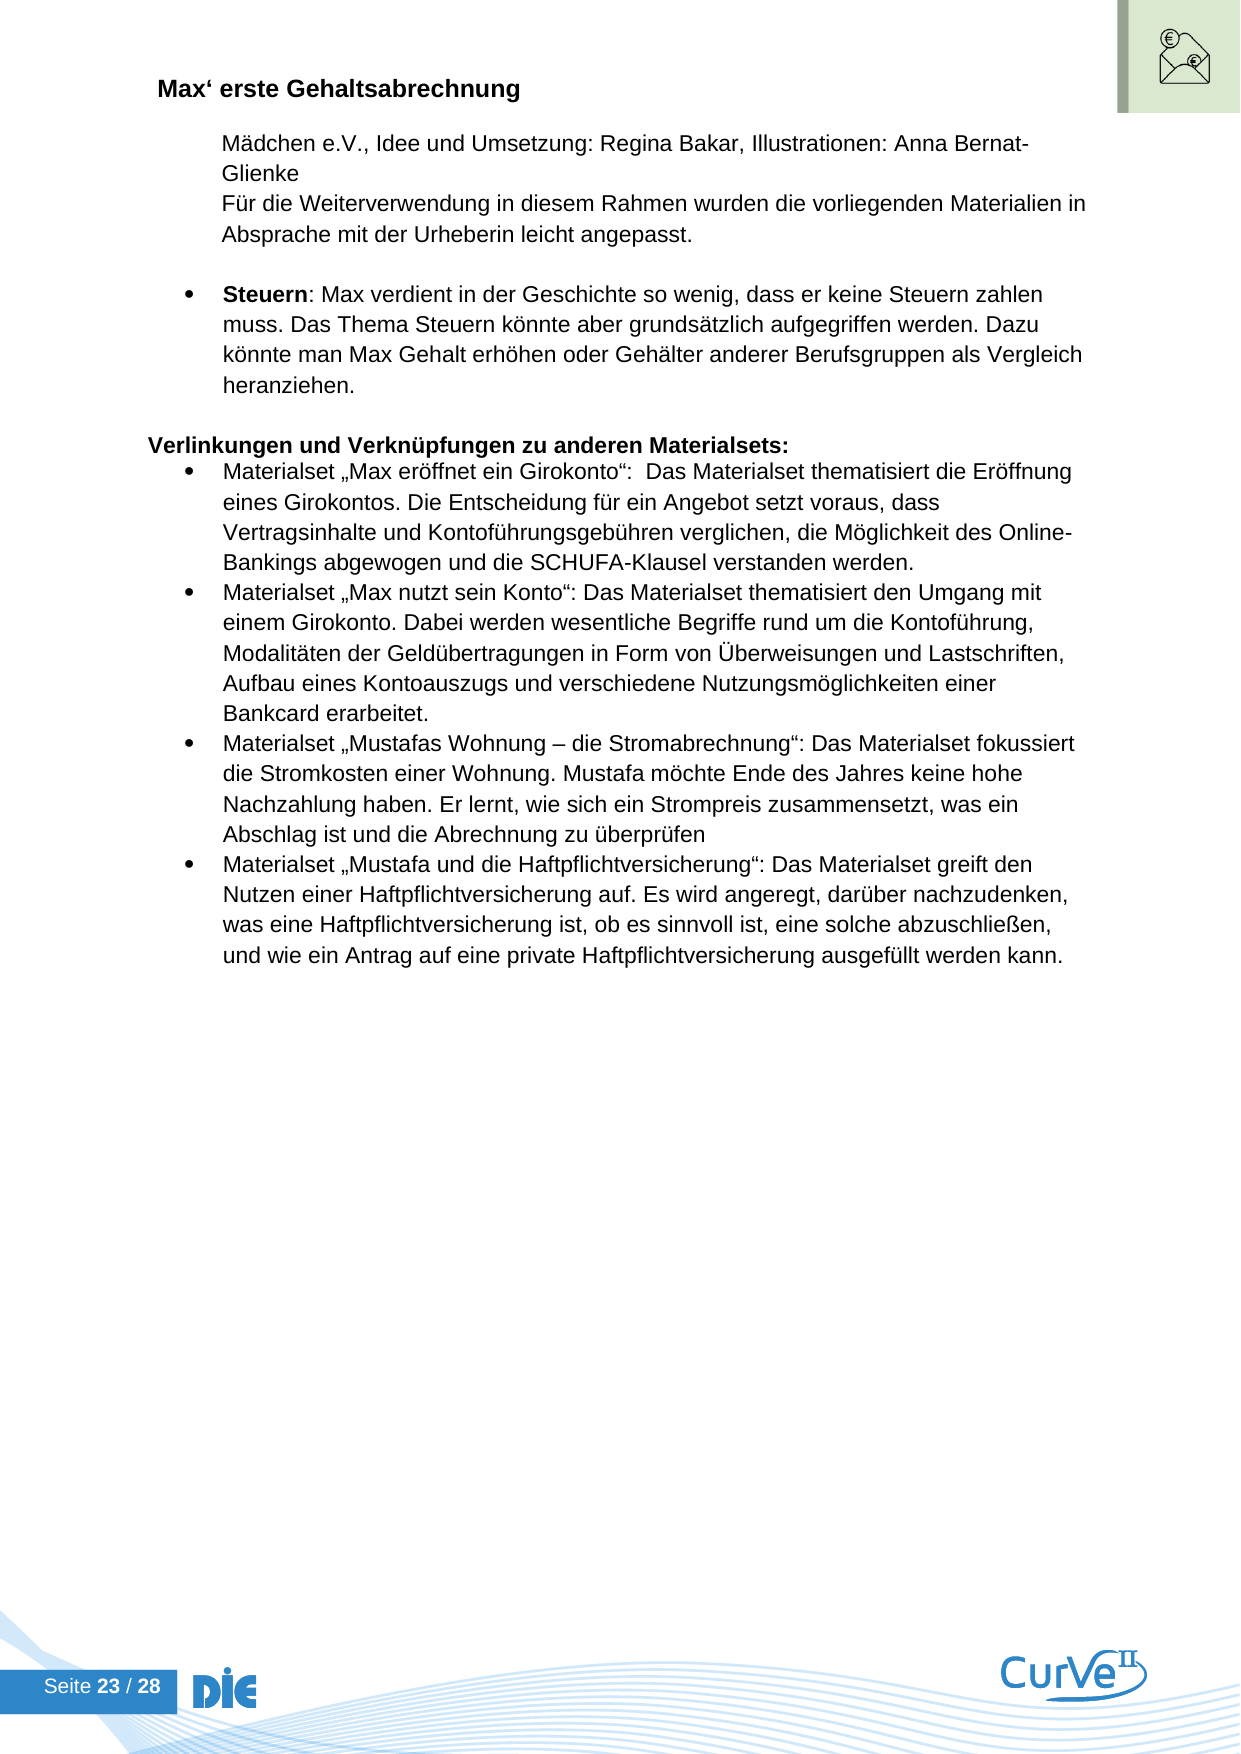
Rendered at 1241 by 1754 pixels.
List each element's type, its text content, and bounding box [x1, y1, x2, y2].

list Materialset „Max eröffnet ein Girokonto“: Das Materialset thematisiert die Eröffnung eines Girokontos. Die Entscheidung für ein Angebot setzt voraus, dass Vertragsinhalte und Kontoführungsgebühren verglichen, die Möglichkeit des Online-Bankings abgewogen und die SCHUFA-Klausel verstanden werden. [185, 458, 1092, 575]
picture [0, 1606, 1240, 1754]
list Materialset „Mustafas Wohnung – die Stromabrechnung“: Das Materialset fokussiert die Stromkosten einer Wohnung. Mustafa möchte Ende des Jahres keine hohe Nachzahlung haben. Er lernt, wie sich ein Strompreis zusammensetzt, was ein Abschlag ist und die Abrechnung zu überprüfen [185, 730, 1092, 847]
list Materialset „Max nutzt sein Konto“: Das Materialset thematisiert den Umgang mit einem Girokonto. Dabei werden wesentliche Begriffe rund um die Kontoführung, Modalitäten der Geldübertragungen in Form von Überweisungen und Lastschriften, Aufbau eines Kontoauszugs und verschiedene Nutzungsmöglichkeiten einer Bankcard erarbeitet. [185, 579, 1092, 726]
list Materialset „Mustafa und die Haftpflichtversicherung“: Das Materialset greift den Nutzen einer Haftpflichtversicherung auf. Es wird angeregt, darüber nachzudenken, was eine Haftpflichtversicherung ist, ob es sinnvoll ist, eine solche abzuschließen, und wie ein Antrag auf eine private Haftpflichtversicherung ausgefüllt werden kann. [185, 851, 1092, 968]
text Verlinkungen und Verknüpfungen zu anderen Materialsets: [148, 432, 1092, 458]
list Steuern: Max verdient in der Geschichte so wenig, dass er keine Steuern zahlen muss. Das Thema Steuern könnte aber grundsätzlich aufgegriffen werden. Dazu könnte man Max Gehalt erhöhen oder Gehälter anderer Berufsgruppen als Vergleich heranziehen. [185, 281, 1092, 398]
picture [295, 0, 1241, 113]
text Für die Weiterverwendung in diesem Rahmen wurden die vorliegenden Materialien in Absprache mit der Urheberin leicht angepasst. [221, 190, 1092, 247]
